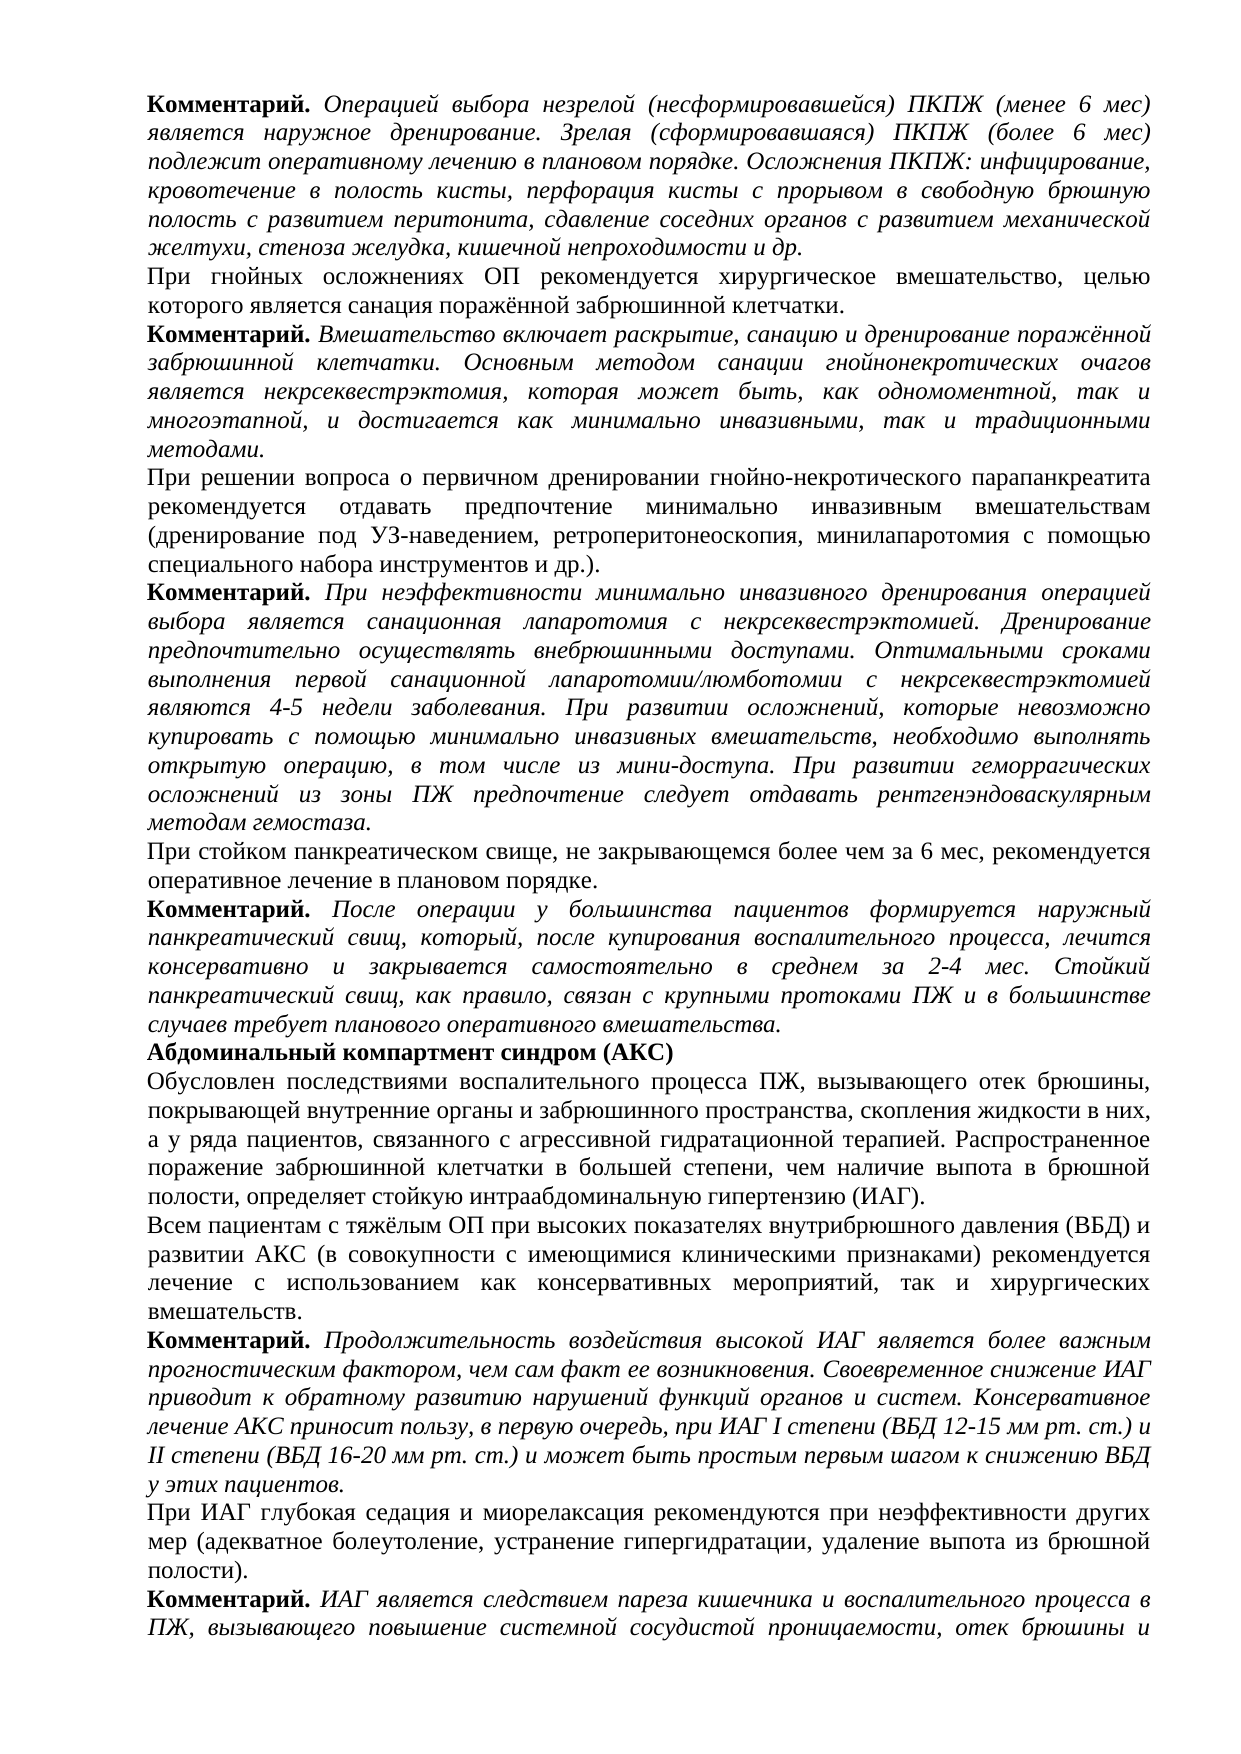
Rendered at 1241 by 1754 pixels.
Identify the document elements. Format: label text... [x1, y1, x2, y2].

text Обусловлен последствиями воспалительного процесса ПЖ, вызывающего отек брюшины, покрывающей внутренние органы и забрюшинного пространства, скопления жидкости в них, а у ряда пациентов, связанного с агрессивной гидратационной терапией. Распространенное поражение забрюшинной клетчатки в большей степени, чем наличие выпота в брюшной полости, определяет стойкую интраабдоминальную гипертензию (ИАГ). [147, 1066, 1152, 1210]
text Комментарий. После операции у большинства пациентов формируется наружный панкреатический свищ, который, после купирования воспалительного процесса, лечится консервативно и закрывается самостоятельно в среднем за 2-4 мес. Стойкий панкреатический свищ, как правило, связан с крупными протоками ПЖ и в большинстве случаев требует планового оперативного вмешательства. [147, 894, 1152, 1037]
text При стойком панкреатическом свище, не закрывающемся более чем за 6 мес, рекомендуется оперативное лечение в плановом порядке. [147, 836, 1152, 894]
text При гнойных осложнениях ОП рекомендуется хирургическое вмешательство, целью которого является санация поражённой забрюшинной клетчатки. [147, 261, 1152, 319]
text Комментарий. Продолжительность воздействия высокой ИАГ является более важным прогностическим фактором, чем сам факт ее возникновения. Своевременное снижение ИАГ приводит к обратному развитию нарушений функций органов и систем. Консервативное лечение АКС приносит пользу, в первую очередь, при ИАГ I степени (ВБД 12-15 мм рт. ст.) и II степени (ВБД 16-20 мм рт. ст.) и может быть простым первым шагом к снижению ВБД у этих пациентов. [147, 1325, 1152, 1497]
text Комментарий. Вмешательство включает раскрытие, санацию и дренирование поражённой забрюшинной клетчатки. Основным методом санации гнойнонекротических очагов является некрсеквестрэктомия, которая может быть, как одномоментной, так и многоэтапной, и достигается как минимально инвазивными, так и традиционными методами. [147, 319, 1152, 462]
text При ИАГ глубокая седация и миорелаксация рекомендуются при неэффективности других мер (адекватное болеутоление, устранение гипергидратации, удаление выпота из брюшной полости). [147, 1497, 1152, 1584]
text Абдоминальный компартмент синдром (АКС) [147, 1037, 1152, 1066]
text Комментарий. При неэффективности минимально инвазивного дренирования операцией выбора является санационная лапаротомия с некрсеквестрэктомией. Дренирование предпочтительно осуществлять внебрюшинными доступами. Оптимальными сроками выполнения первой санационной лапаротомии/люмботомии с некрсеквестрэктомией являются 4-5 недели заболевания. При развитии осложнений, которые невозможно купировать с помощью минимально инвазивных вмешательств, необходимо выполнять открытую операцию, в том числе из мини-доступа. При развитии геморрагических осложнений из зоны ПЖ предпочтение следует отдавать рентгенэндоваскулярным методам гемостаза. [147, 577, 1152, 836]
text Всем пациентам с тяжёлым ОП при высоких показателях внутрибрюшного давления (ВБД) и развитии АКС (в совокупности с имеющимися клиническими признаками) рекомендуется лечение с использованием как консервативных мероприятий, так и хирургических вмешательств. [147, 1210, 1152, 1325]
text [147, 1584, 1152, 1641]
text При решении вопроса о первичном дренировании гнойно-некротического парапанкреатита рекомендуется отдавать предпочтение минимально инвазивным вмешательствам (дренирование под УЗ-наведением, ретроперитонеоскопия, минилапаротомия с помощью специального набора инструментов и др.). [147, 462, 1152, 577]
text Комментарий. Операцией выбора незрелой (несформировавшейся) ПКПЖ (менее 6 мес) является наружное дренирование. Зрелая (сформировавшаяся) ПКПЖ (более 6 мес) подлежит оперативному лечению в плановом порядке. Осложнения ПКПЖ: инфицирование, кровотечение в полость кисты, перфорация кисты с прорывом в свободную брюшную полость с развитием перитонита, сдавление соседних органов с развитием механической желтухи, стеноза желудка, кишечной непроходимости и др. [147, 89, 1152, 261]
